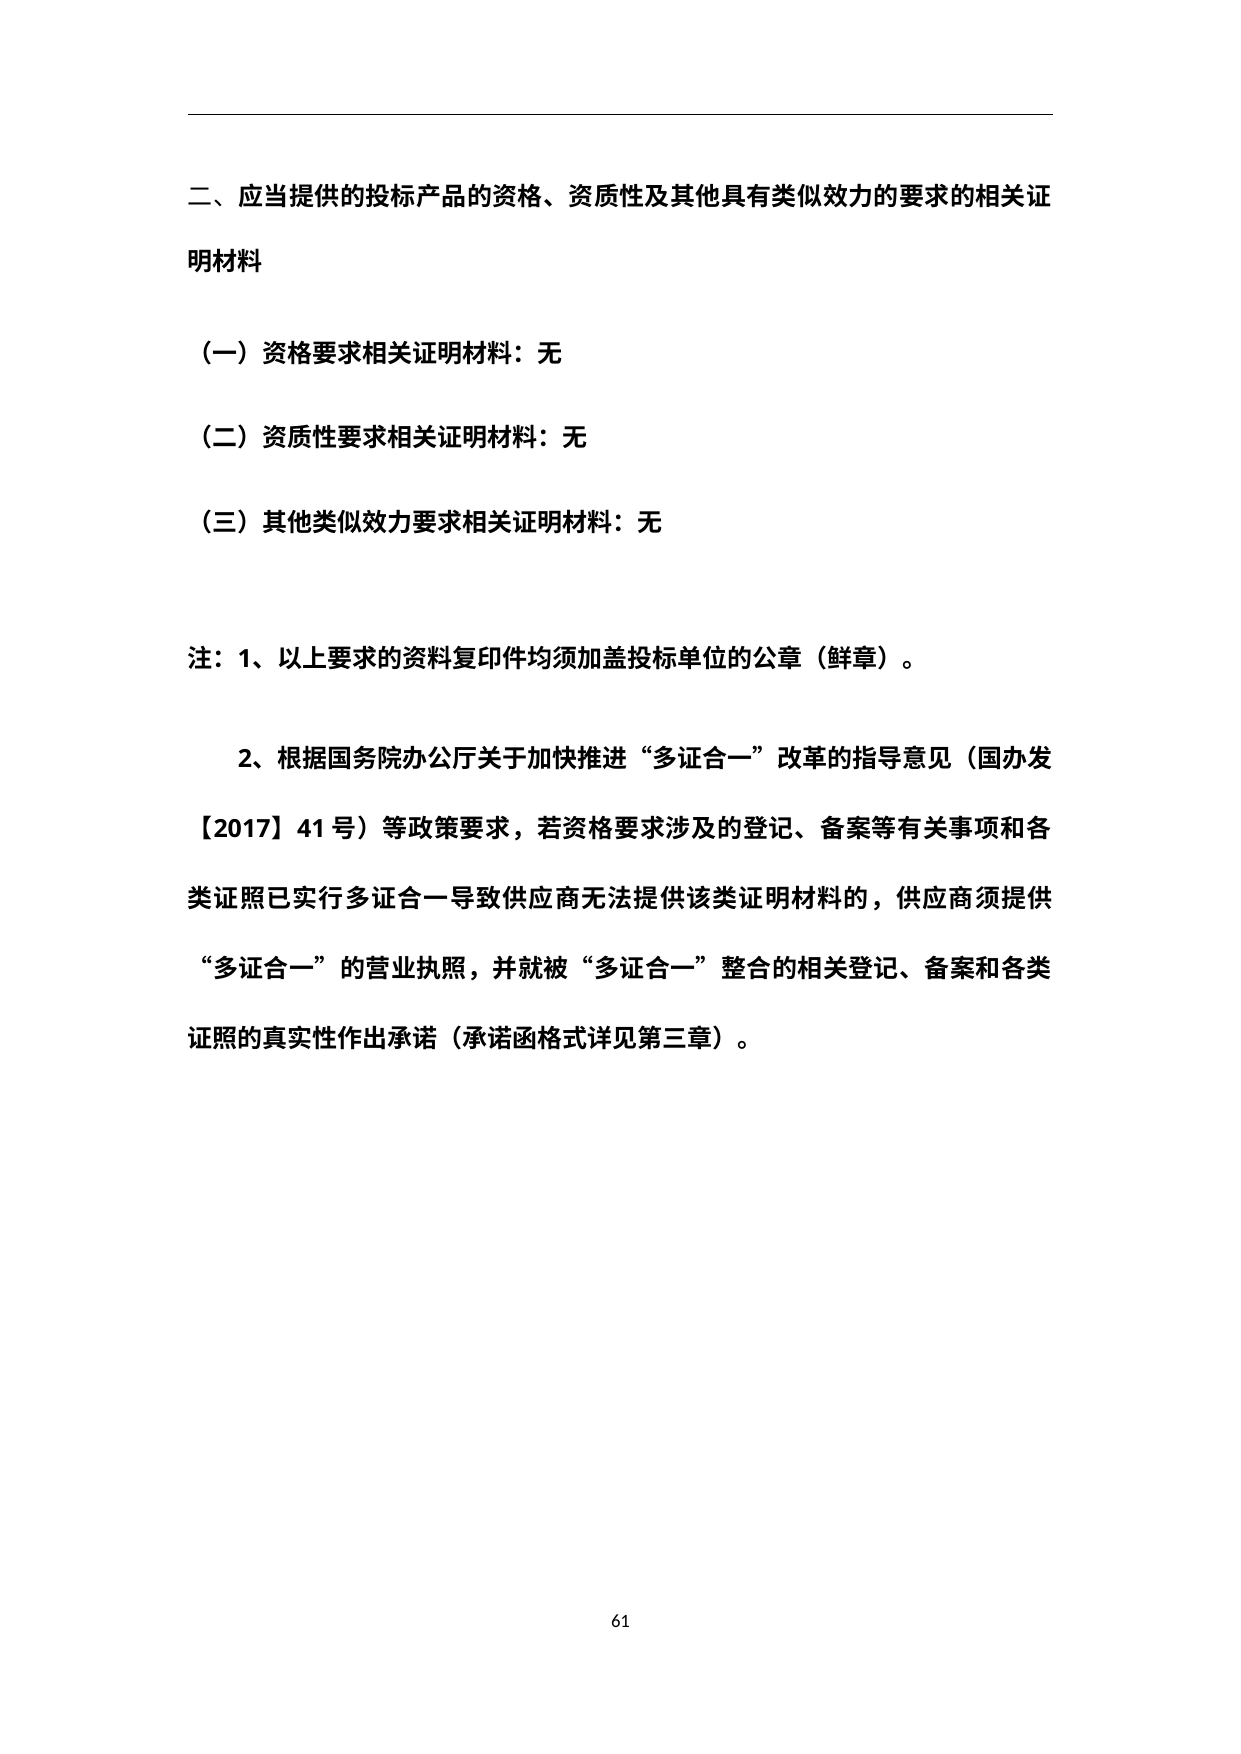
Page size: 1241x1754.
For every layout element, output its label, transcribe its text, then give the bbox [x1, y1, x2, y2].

text （二）资质性要求相关证明材料：无 [187, 403, 1053, 468]
subtitle 二、应当提供的投标产品的资格、资质性及其他具有类似效力的要求的相关证明材料 [187, 162, 1053, 292]
text （一）资格要求相关证明材料：无 [187, 319, 1053, 384]
text （三）其他类似效力要求相关证明材料：无 [187, 488, 1053, 553]
text 注：1、以上要求的资料复印件均须加盖投标单位的公章（鲜章）。 [187, 624, 1053, 689]
text 2、根据国务院办公厅关于加快推进“多证合一”改革的指导意见（国办发【2017】41号）等政策要求，若资格要求涉及的登记、备案等有关事项和各类证照已实行多证合一导致供应商无法提供该类证明材料的，供应商须提供“多证合一”的营业执照，并就被“多证合一”整合的相关登记、备案和各类证照的真实性作出承诺（承诺函格式详见第三章）。 [187, 724, 1053, 1069]
